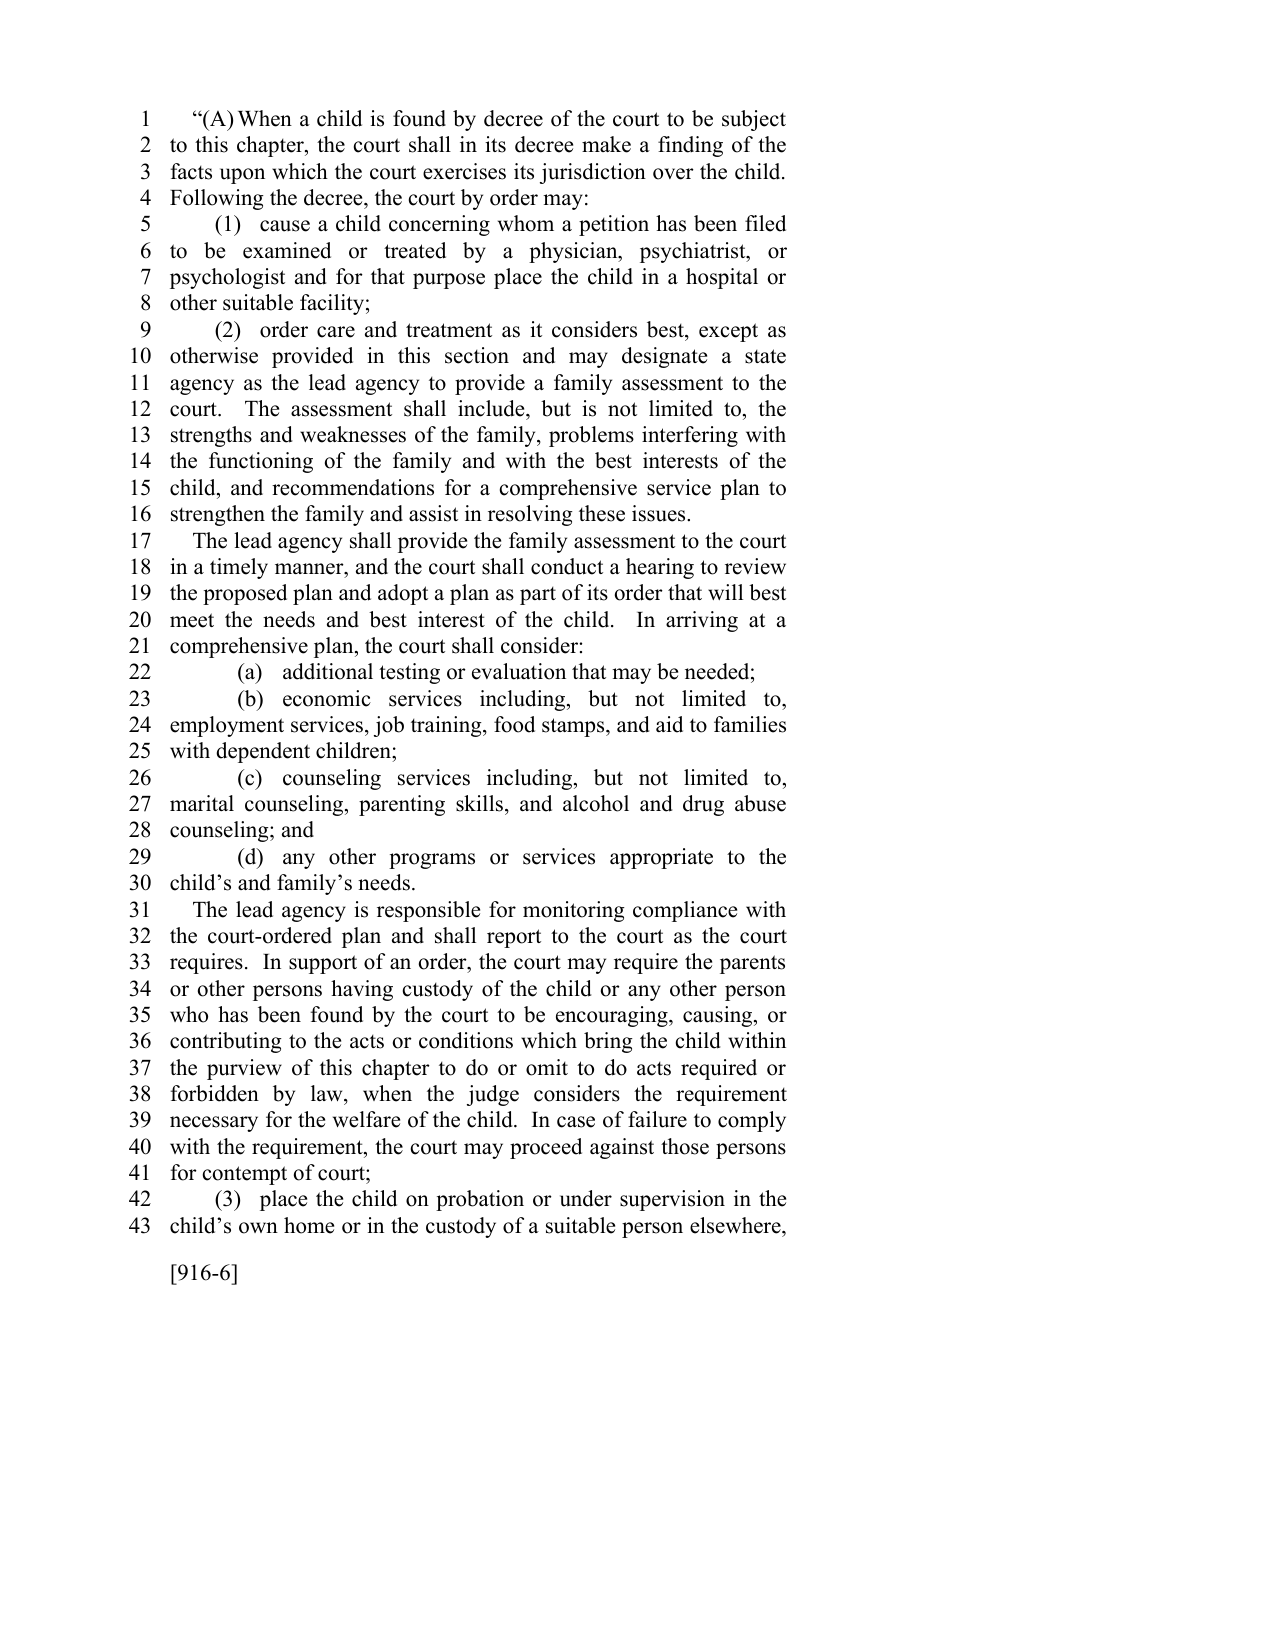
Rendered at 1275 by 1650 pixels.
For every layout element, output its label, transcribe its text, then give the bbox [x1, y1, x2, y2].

text The lead agency shall provide the family assessment to the court in a timely manner, and the court shall conduct a hearing to review the proposed plan and adopt a plan as part of its order that will best meet the needs and best interest of the child. In arriving at a comprehensive plan, the court shall consider: [169, 527, 787, 658]
text “(A) When a child is found by decree of the court to be subject to this chapter, the court shall in its decree make a finding of the facts upon which the court exercises its jurisdiction over the child. Following the decree, the court by order may: [169, 105, 787, 210]
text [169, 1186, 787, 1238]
text (d) any other programs or services appropriate to the child’s and family’s needs. [169, 843, 787, 896]
text (a) additional testing or evaluation that may be needed; [169, 658, 787, 685]
text The lead agency is responsible for monitoring compliance with the court-ordered plan and shall report to the court as the court requires. In support of an order, the court may require the parents or other persons having custody of the child or any other person who has been found by the court to be encouraging, causing, or contributing to the acts or conditions which bring the child within the purview of this chapter to do or omit to do acts required or forbidden by law, when the judge considers the requirement necessary for the welfare of the child. In case of failure to comply with the requirement, the court may proceed against those persons for contempt of court; [169, 896, 787, 1186]
text (1) cause a child concerning whom a petition has been filed to be examined or treated by a physician, psychiatrist, or psychologist and for that purpose place the child in a hospital or other suitable facility; [169, 210, 787, 316]
text (2) order care and treatment as it considers best, except as otherwise provided in this section and may designate a state agency as the lead agency to provide a family assessment to the court. The assessment shall include, but is not limited to, the strengths and weaknesses of the family, problems interfering with the functioning of the family and with the best interests of the child, and recommendations for a comprehensive service plan to strengthen the family and assist in resolving these issues. [169, 316, 787, 527]
text (b) economic services including, but not limited to, employment services, job training, food stamps, and aid to families with dependent children; [169, 685, 787, 764]
text (c) counseling services including, but not limited to, marital counseling, parenting skills, and alcohol and drug abuse counseling; and [169, 764, 787, 843]
